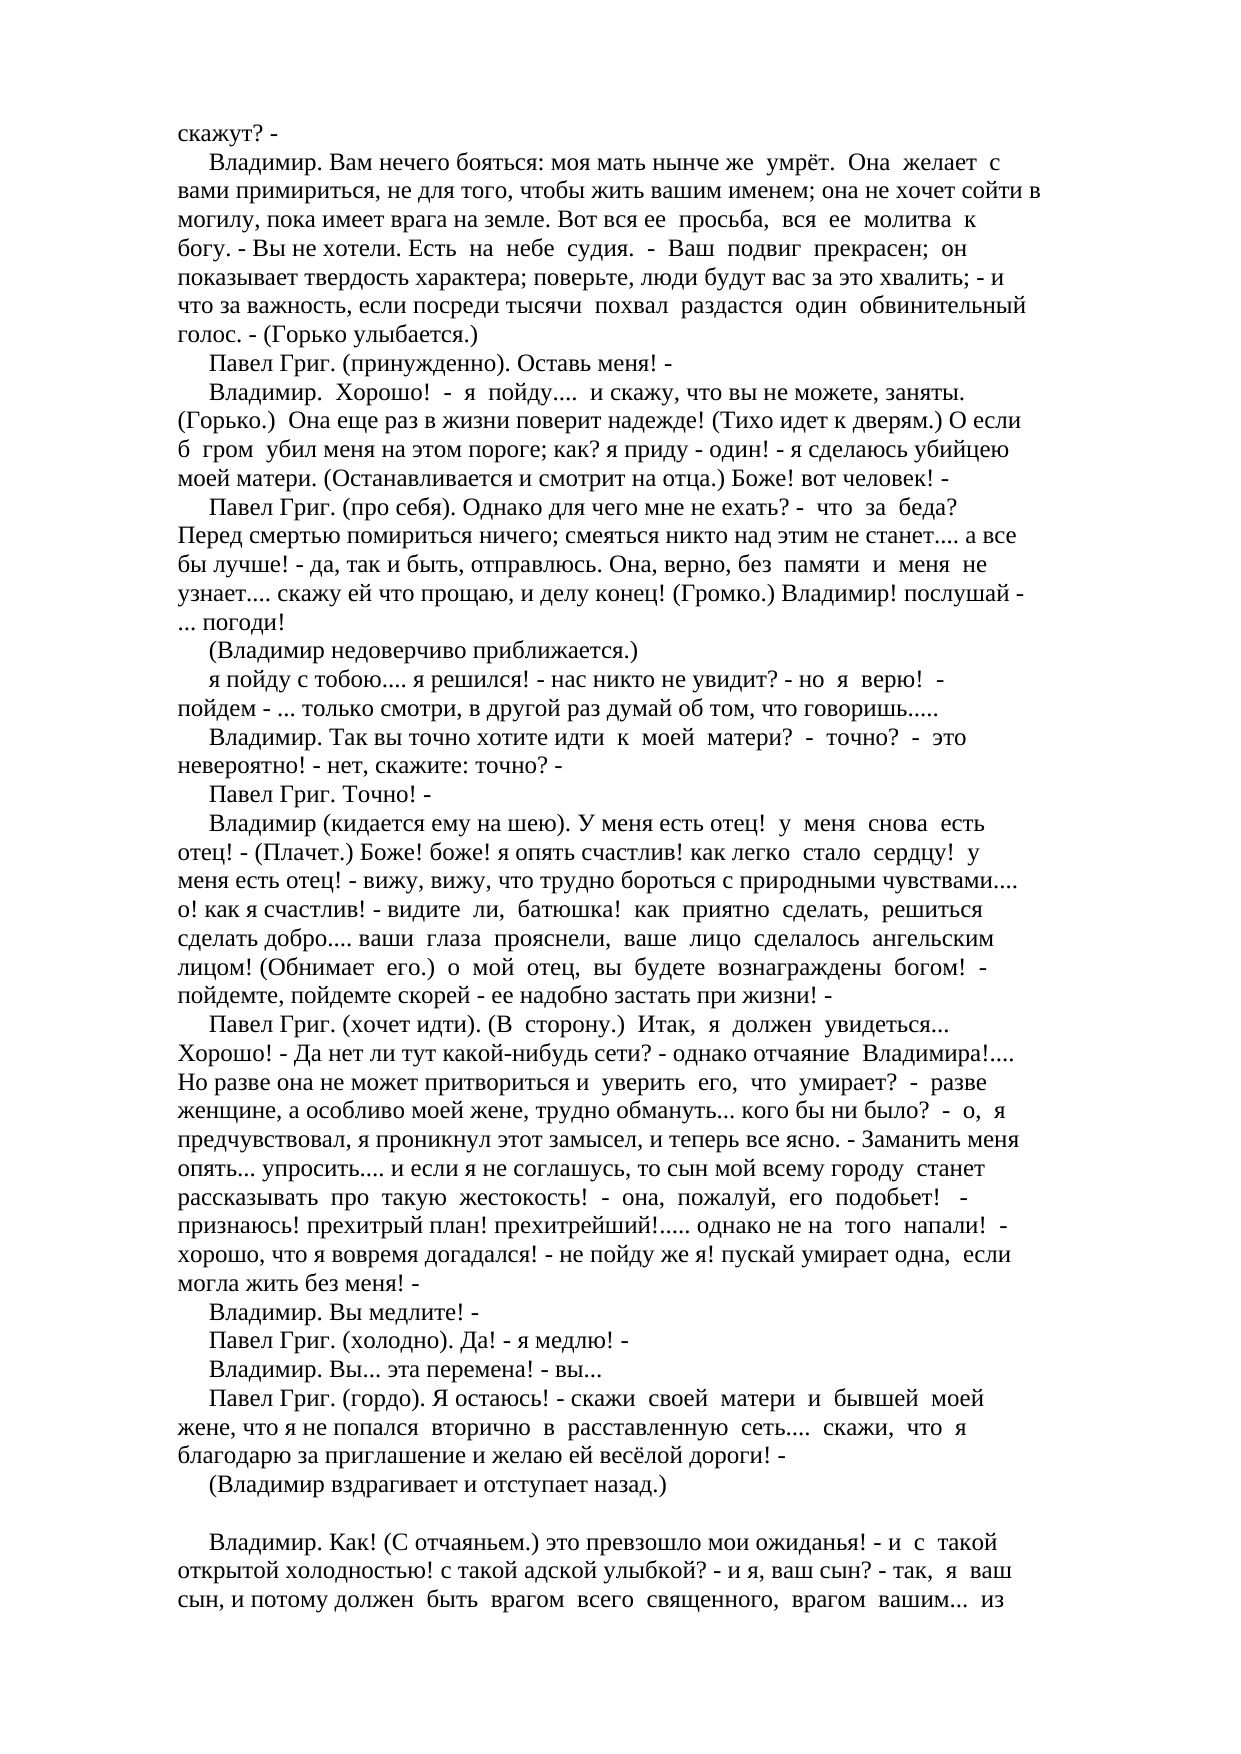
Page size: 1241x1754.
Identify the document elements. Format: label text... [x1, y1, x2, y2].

text невероятно! - нет, скажите: точно? - [177, 751, 1152, 779]
text Перед смертью помириться ничего; смеяться никто над этим не станет.... а все [177, 521, 1152, 549]
text показывает твердость характера; поверьте, люди будут вас за это хвалить; - и [177, 262, 1152, 291]
text вами примириться, не для того, чтобы жить вашим именем; она не хочет сойти в [177, 176, 1152, 204]
text узнает.... скажу ей что прощаю, и делу конец! (Громко.) Владимир! послушай - [177, 578, 1152, 607]
text Владимир (кидается ему на шею). У меня есть отец! у меня снова есть [177, 808, 1152, 837]
text Павел Григ. Точно! - [177, 779, 1152, 808]
text (Владимир недоверчиво приближается.) [177, 636, 1152, 664]
text опять... упросить.... и если я не соглашусь, то сын мой всему городу станет [177, 1153, 1152, 1182]
text женщине, а особливо моей жене, трудно обмануть... кого бы ни было? - о, я [177, 1096, 1152, 1124]
text открытой холодностью! с такой адской улыбкой? - и я, ваш сын? - так, я ваш [177, 1556, 1152, 1584]
text Владимир. Хорошо! - я пойду.... и скажу, что вы не можете, заняты. [177, 377, 1152, 406]
text Владимир. Вы медлите! - [177, 1297, 1152, 1326]
text могилу, пока имеет врага на земле. Вот вся ее просьба, вся ее молитва к [177, 204, 1152, 233]
text что за важность, если посреди тысячи похвал раздастся один обвинительный [177, 291, 1152, 319]
text богу. - Вы не хотели. Есть на небе судия. - Ваш подвиг прекрасен; он [177, 233, 1152, 262]
text рассказывать про такую жестокость! - она, пожалуй, его подобьет! - [177, 1182, 1152, 1211]
text Павел Григ. (холодно). Да! - я медлю! - [177, 1326, 1152, 1354]
text Но разве она не может притвориться и уверить его, что умирает? - разве [177, 1067, 1152, 1096]
text Хорошо! - Да нет ли тут какой-нибудь сети? - однако отчаяние Владимира!.... [177, 1038, 1152, 1067]
text скажут? - [177, 118, 1152, 147]
text Владимир. Так вы точно хотите идти к моей матери? - точно? - это [177, 722, 1152, 751]
text меня есть отец! - вижу, вижу, что трудно бороться с природными чувствами.... [177, 866, 1152, 894]
text Павел Григ. (хочет идти). (В сторону.) Итак, я должен увидеться... [177, 1009, 1152, 1038]
text предчувствовал, я проникнул этот замысел, и теперь все ясно. - Заманить меня [177, 1124, 1152, 1153]
text Владимир. Как! (С отчаяньем.) это превзошло мои ожиданья! - и с такой [177, 1527, 1152, 1556]
text голос. - (Горько улыбается.) [177, 319, 1152, 348]
text могла жить без меня! - [177, 1268, 1152, 1297]
text Павел Григ. (гордо). Я остаюсь! - скажи своей матери и бывшей моей [177, 1383, 1152, 1412]
text я пойду с тобою.... я решился! - нас никто не увидит? - но я верю! - [177, 664, 1152, 693]
text жене, что я не попался вторично в расставленную сеть.... скажи, что я [177, 1412, 1152, 1441]
text ... погоди! [177, 607, 1152, 636]
text б гром убил меня на этом пороге; как? я приду - один! - я сделаюсь убийцею [177, 434, 1152, 463]
text Павел Григ. (про себя). Однако для чего мне не ехать? - что за беда? [177, 492, 1152, 521]
text Павел Григ. (принужденно). Оставь меня! - [177, 348, 1152, 377]
text лицом! (Обнимает его.) о мой отец, вы будете вознаграждены богом! - [177, 952, 1152, 981]
text (Владимир вздрагивает и отступает назад.) [177, 1469, 1152, 1498]
text сын, и потому должен быть врагом всего священного, врагом вашим... из [177, 1584, 1152, 1613]
text (Горько.) Она еще раз в жизни поверит надежде! (Тихо идет к дверям.) О если [177, 406, 1152, 434]
text о! как я счастлив! - видите ли, батюшка! как приятно сделать, решиться [177, 894, 1152, 923]
text хорошо, что я вовремя догадался! - не пойду же я! пускай умирает одна, если [177, 1239, 1152, 1268]
text признаюсь! прехитрый план! прехитрейший!..... однако не на того напали! - [177, 1211, 1152, 1239]
text отец! - (Плачет.) Боже! боже! я опять счастлив! как легко стало сердцу! у [177, 837, 1152, 866]
text пойдем - ... только смотри, в другой раз думай об том, что говоришь..... [177, 693, 1152, 722]
text бы лучше! - да, так и быть, отправлюсь. Она, верно, без памяти и меня не [177, 549, 1152, 578]
text пойдемте, пойдемте скорей - ее надобно застать при жизни! - [177, 981, 1152, 1009]
text Владимир. Вы... эта перемена! - вы... [177, 1354, 1152, 1383]
text моей матери. (Останавливается и смотрит на отца.) Боже! вот человек! - [177, 463, 1152, 492]
text Владимир. Вам нечего бояться: моя мать нынче же умрёт. Она желает с [177, 147, 1152, 176]
text благодарю за приглашение и желаю ей весёлой дороги! - [177, 1441, 1152, 1469]
text сделать добро.... ваши глаза прояснели, ваше лицо сделалось ангельским [177, 923, 1152, 952]
